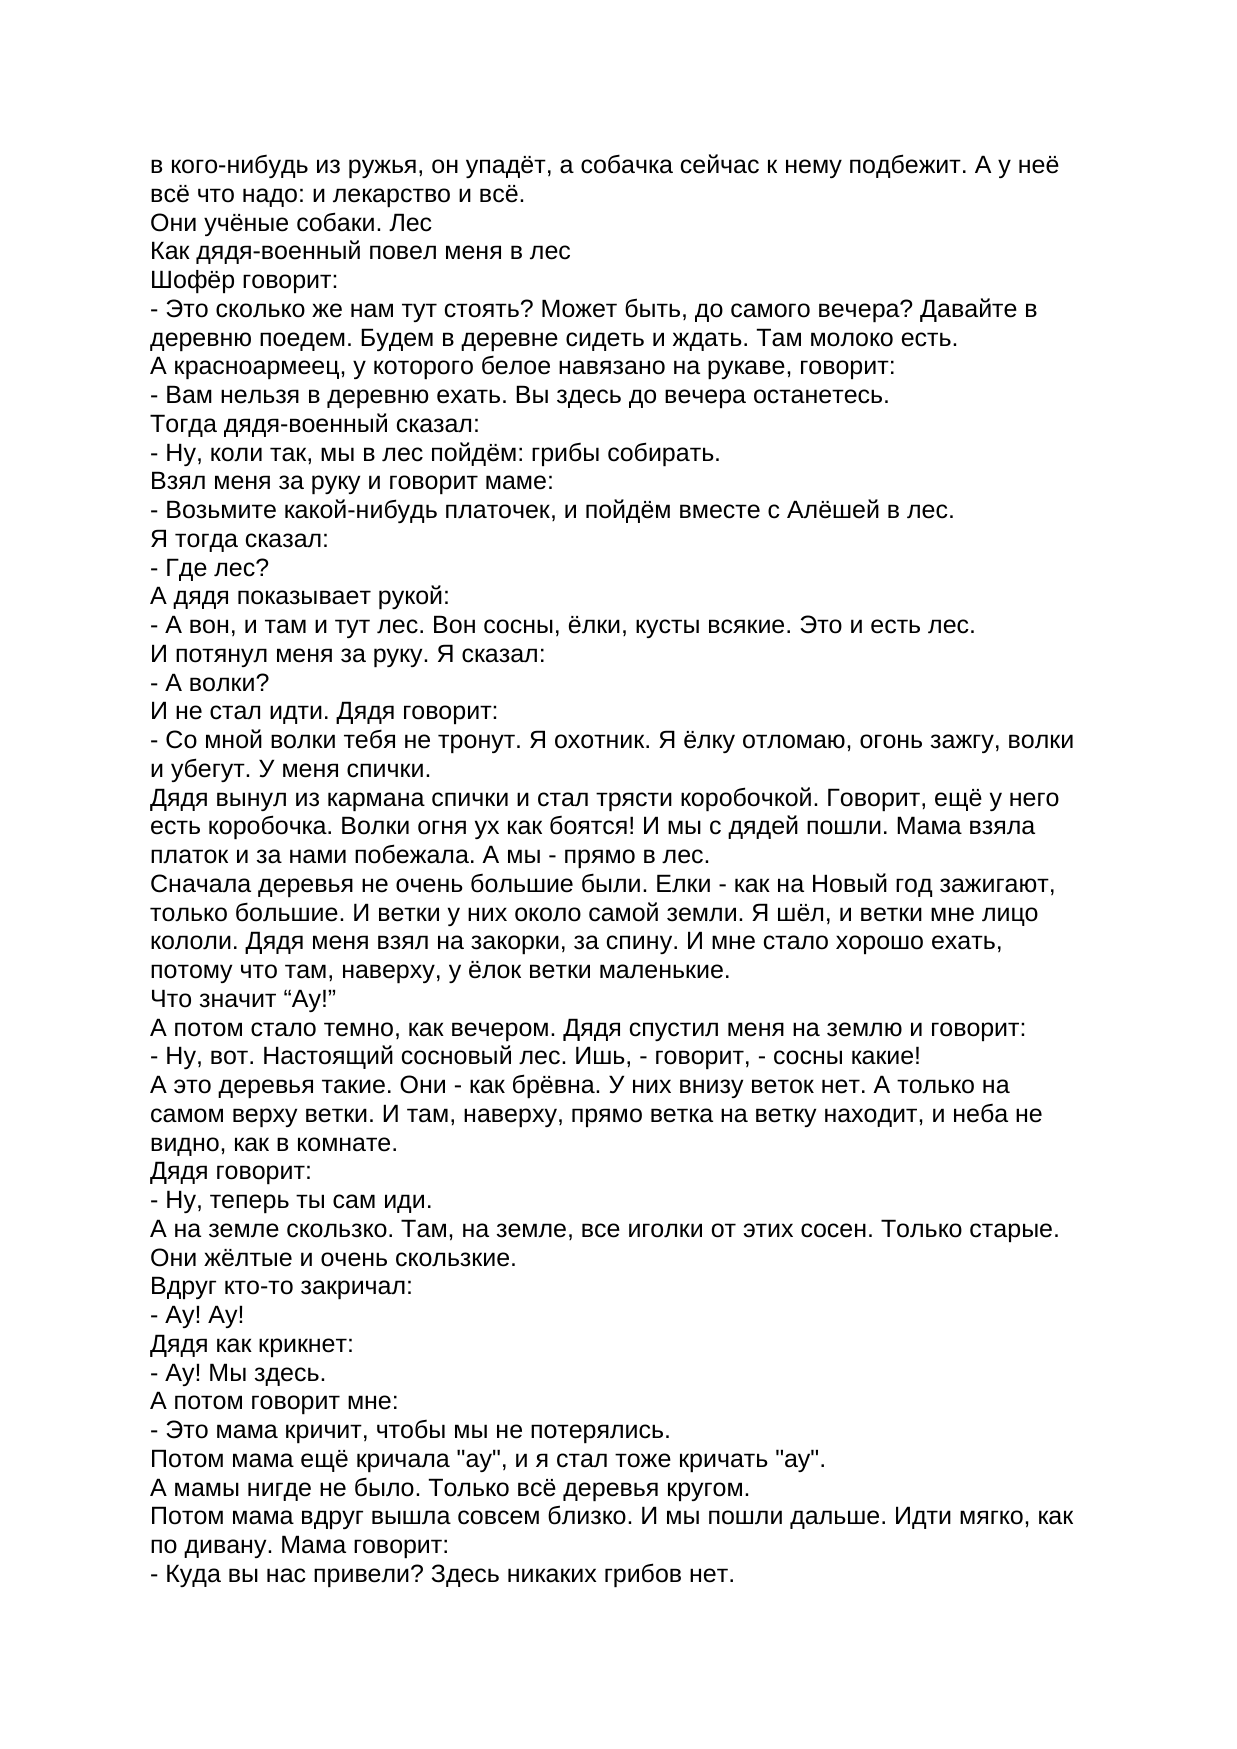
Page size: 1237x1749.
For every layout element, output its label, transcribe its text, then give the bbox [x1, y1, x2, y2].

text - А вон, и там и тут лес. Вон сосны, ёлки, кусты всякие. Это и есть лес. [150, 610, 1086, 639]
text Потом мама ещё кричала "ау", и я стал тоже кричать "ау". [150, 1444, 1086, 1472]
text Тогда дядя-военный сказал: [150, 409, 1086, 437]
text - Ну, теперь ты сам иди. [150, 1185, 1086, 1214]
text И потянул меня за руку. Я сказал: [150, 639, 1086, 667]
text А красноармеец, у которого белое навязано на рукаве, говорит: [150, 351, 1086, 380]
text - Ау! Мы здесь. [150, 1357, 1086, 1386]
text А на земле скользко. Там, на земле, все иголки от этих сосен. Только старые. Они жёлтые и очень скользкие. [150, 1214, 1086, 1271]
text - Куда вы нас привели? Здесь никаких грибов нет. [150, 1559, 1086, 1587]
text Вдруг кто-то закричал: [150, 1271, 1086, 1300]
text - Ну, коли так, мы в лес пойдём: грибы собирать. [150, 437, 1086, 466]
text - Со мной волки тебя не тронут. Я охотник. Я ёлку отломаю, огонь зажгу, волки и убегут. У меня спички. [150, 725, 1086, 782]
text - Это сколько же нам тут стоять? Может быть, до самого вечера? Давайте в деревню поедем. Будем в деревне сидеть и ждать. Там молоко есть. [150, 294, 1086, 351]
text - А волки? [150, 667, 1086, 696]
text - Ну, вот. Настоящий сосновый лес. Ишь, - говорит, - сосны какие! [150, 1041, 1086, 1070]
text А потом говорит мне: [150, 1386, 1086, 1415]
text Дядя вынул из кармана спички и стал трясти коробочкой. Говорит, ещё у него есть коробочка. Волки огня ух как боятся! И мы с дядей пошли. Мама взяла платок и за нами побежала. А мы - прямо в лес. [150, 782, 1086, 869]
text Шофёр говорит: [150, 265, 1086, 294]
text - Где лес? [150, 552, 1086, 581]
text Дядя говорит: [150, 1156, 1086, 1185]
text Сначала деревья не очень большие были. Елки - как на Новый год зажигают, только большие. И ветки у них около самой земли. Я шёл, и ветки мне лицо кололи. Дядя меня взял на закорки, за спину. И мне стало хорошо ехать, потому что там, наверху, у ёлок ветки маленькие. [150, 869, 1086, 984]
text Взял меня за руку и говорит маме: [150, 466, 1086, 495]
text - Ay! Ay! [150, 1300, 1086, 1329]
text - Возьмите какой-нибудь платочек, и пойдём вместе с Алёшей в лес. [150, 495, 1086, 524]
text А потом стало темно, как вечером. Дядя спустил меня на землю и говорит: [150, 1012, 1086, 1041]
text А мамы нигде не было. Только всё деревья кругом. [150, 1472, 1086, 1501]
text Потом мама вдруг вышла совсем близко. И мы пошли дальше. Идти мягко, как по дивану. Мама говорит: [150, 1501, 1086, 1559]
text А дядя показывает рукой: [150, 581, 1086, 610]
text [150, 150, 1086, 207]
text А это деревья такие. Они - как брёвна. У них внизу веток нет. А только на самом верху ветки. И там, наверху, прямо ветка на ветку находит, и неба не видно, как в комнате. [150, 1070, 1086, 1156]
text - Вам нельзя в деревню ехать. Вы здесь до вечера останетесь. [150, 380, 1086, 409]
text - Это мама кричит, чтобы мы не потерялись. [150, 1415, 1086, 1444]
text Они учёные собаки. [150, 207, 1086, 236]
text Я тогда сказал: [150, 524, 1086, 552]
text Дядя как крикнет: [150, 1329, 1086, 1357]
text И не стал идти. Дядя говорит: [150, 696, 1086, 725]
